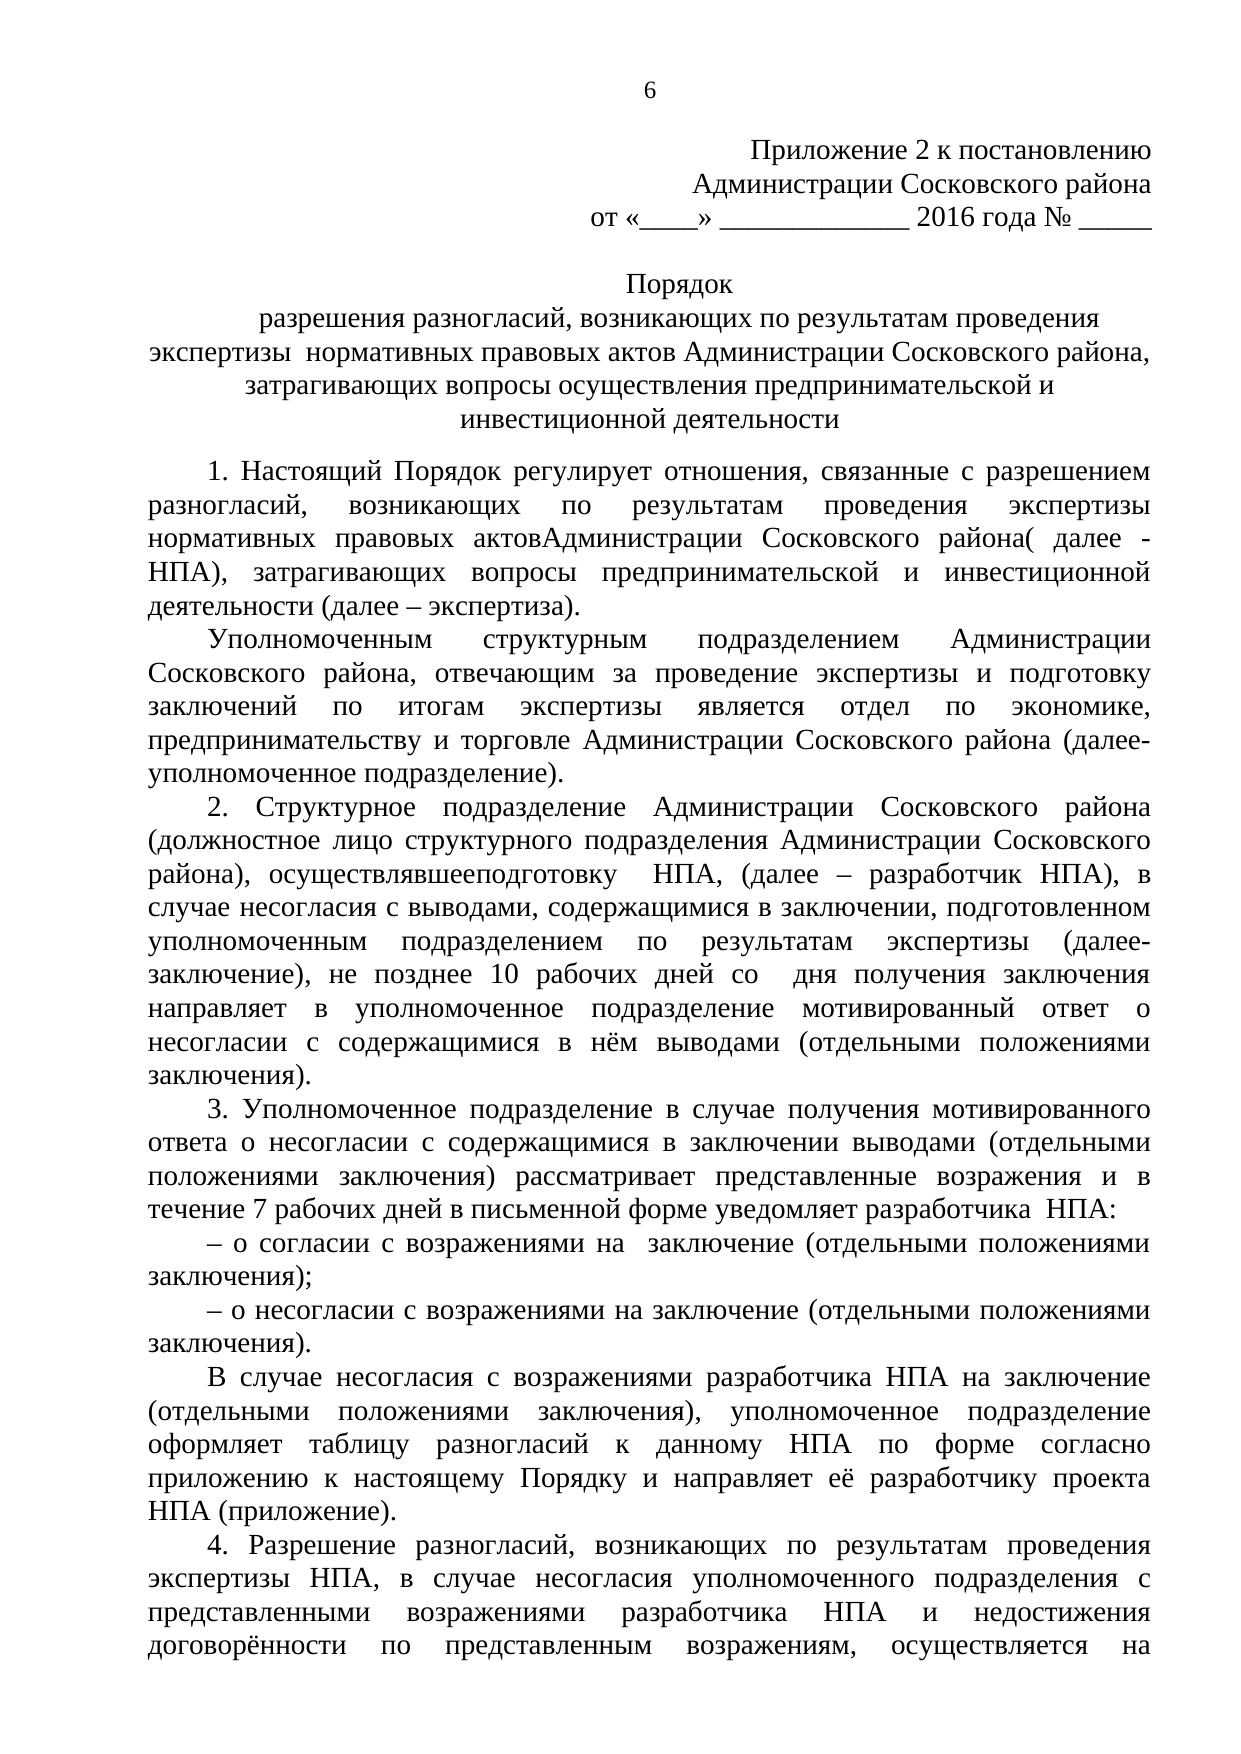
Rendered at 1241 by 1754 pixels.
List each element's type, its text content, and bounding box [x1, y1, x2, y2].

text В случае несогласия с возражениями разработчика НПА на заключение (отдельными положениями заключения), уполномоченное подразделение оформляет таблицу разногласий к данному НПА по форме согласно приложению к настоящему Порядку и направляет её разработчику проекта НПА (приложение). [148, 1359, 1152, 1527]
text разрешения разногласий, возникающих по результатам проведения экспертизы нормативных правовых актов Администрации Сосковского района, затрагивающих вопросы осуществления предпринимательской и инвестиционной деятельности [148, 300, 1152, 434]
text Порядок [148, 267, 1152, 300]
text 2. Структурное подразделение Администрации Сосковского района (должностное лицо структурного подразделения Администрации Сосковского района), осуществлявшееподготовку НПА, (далее – разработчик НПА), в случае несогласия с выводами, содержащимися в заключении, подготовленном уполномоченным подразделением по результатам экспертизы (далее- заключение), не позднее 10 рабочих дней со дня получения заключения направляет в уполномоченное подразделение мотивированный ответ о несогласии с содержащимися в нём выводами (отдельными положениями заключения). [148, 789, 1152, 1091]
text от «____» _____________ 2016 года № _____ [148, 199, 1152, 233]
text 3. Уполномоченное подразделение в случае получения мотивированного ответа о несогласии с содержащимися в заключении выводами (отдельными положениями заключения) рассматривает представленные возражения и в течение 7 рабочих дней в письменной форме уведомляет разработчика НПА: [148, 1091, 1152, 1225]
text 1. Настоящий Порядок регулирует отношения, связанные с разрешением разногласий, возникающих по результатам проведения экспертизы нормативных правовых актовАдминистрации Сосковского района( далее - НПА), затрагивающих вопросы предпринимательской и инвестиционной деятельности (далее – экспертиза). [148, 453, 1152, 621]
text – о несогласии с возражениями на заключение (отдельными положениями заключения). [148, 1292, 1152, 1359]
text Уполномоченным структурным подразделением Администрации Сосковского района, отвечающим за проведение экспертизы и подготовку заключений по итогам экспертизы является отдел по экономике, предпринимательству и торговле Администрации Сосковского района (далее- уполномоченное подразделение). [148, 621, 1152, 789]
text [148, 1527, 1152, 1661]
text Приложение 2 к постановлению [148, 132, 1152, 166]
text – о согласии с возражениями на заключение (отдельными положениями заключения); [148, 1225, 1152, 1292]
text Администрации Сосковского района [148, 166, 1152, 199]
